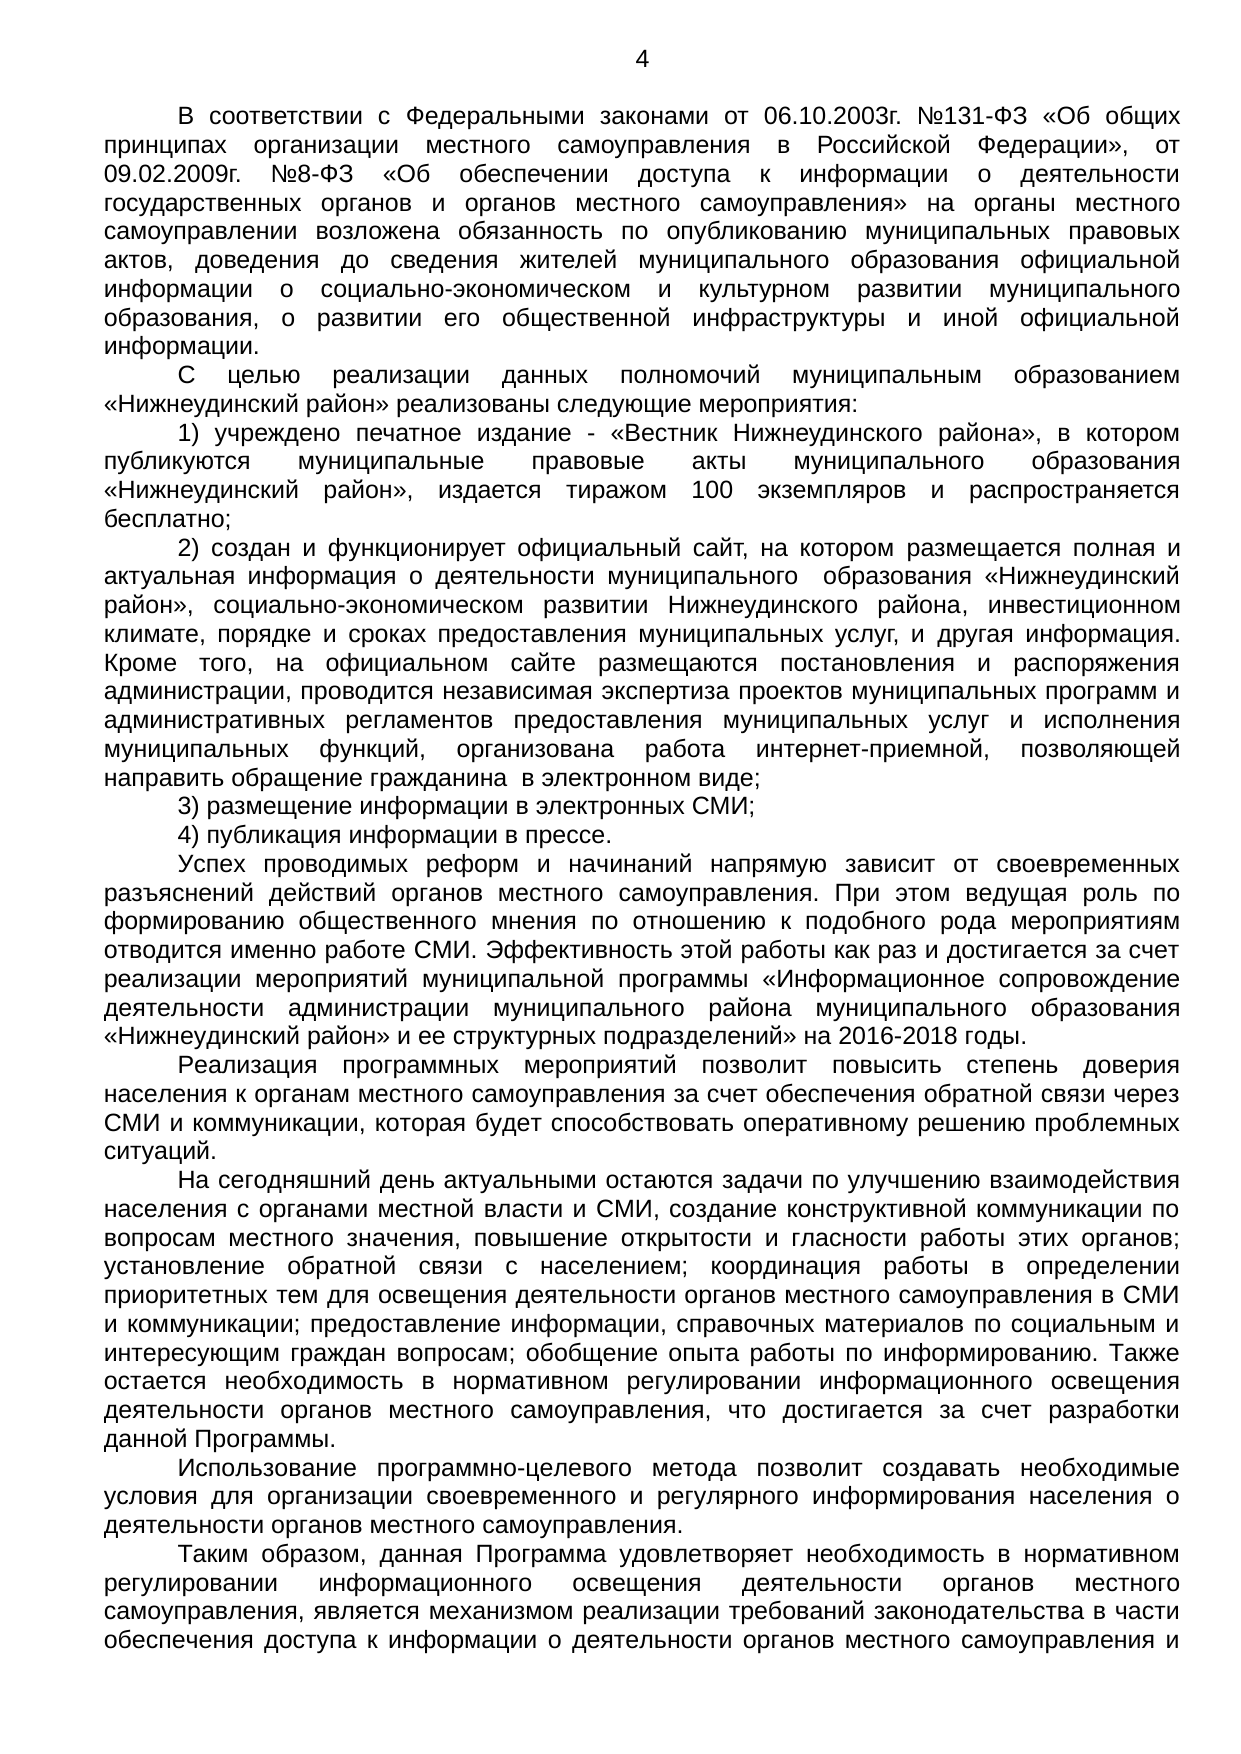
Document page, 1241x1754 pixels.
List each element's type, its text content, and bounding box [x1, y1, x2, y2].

text 2) создан и функционирует официальный сайт, на котором размещается полная и актуальная информация о деятельности муниципального образования «Нижнеудинский район», социально-экономическом развитии Нижнеудинского района, инвестиционном климате, порядке и сроках предоставления муниципальных услуг, и другая информация. Кроме того, на официальном сайте размещаются постановления и распоряжения администрации, проводится независимая экспертиза проектов муниципальных программ и административных регламентов предоставления муниципальных услуг и исполнения муниципальных функций, организована работа интернет-приемной, позволяющей направить обращение гражданина в электронном виде; [103, 533, 1181, 791]
text Реализация программных мероприятий позволит повысить степень доверия населения к органам местного самоуправления за счет обеспечения обратной связи через СМИ и коммуникации, которая будет способствовать оперативному решению проблемных ситуаций. [103, 1050, 1181, 1165]
text 1) учреждено печатное издание - «Вестник Нижнеудинского района», в котором публикуются муниципальные правовые акты муниципального образования «Нижнеудинский район», издается тиражом 100 экземпляров и распространяется бесплатно; [103, 418, 1181, 533]
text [103, 1539, 1181, 1654]
text В соответствии с Федеральными законами от 06.10.2003г. №131-ФЗ «Об общих принципах организации местного самоуправления в Российской Федерации», от 09.02.2009г. №8-ФЗ «Об обеспечении доступа к информации о деятельности государственных органов и органов местного самоуправления» на органы местного самоуправлении возложена обязанность по опубликованию муниципальных правовых актов, доведения до сведения жителей муниципального образования официальной информации о социально-экономическом и культурном развитии муниципального образования, о развитии его общественной инфраструктуры и иной официальной информации. [103, 101, 1181, 360]
text На сегодняшний день актуальными остаются задачи по улучшению взаимодействия населения с органами местной власти и СМИ, создание конструктивной коммуникации по вопросам местного значения, повышение открытости и гласности работы этих органов; установление обратной связи с населением; координация работы в определении приоритетных тем для освещения деятельности органов местного самоуправления в СМИ и коммуникации; предоставление информации, справочных материалов по социальным и интересующим граждан вопросам; обобщение опыта работы по информированию. Также остается необходимость в нормативном регулировании информационного освещения деятельности органов местного самоуправления, что достигается за счет разработки данной Программы. [103, 1165, 1181, 1453]
text Использование программно-целевого метода позволит создавать необходимые условия для организации своевременного и регулярного информирования населения о деятельности органов местного самоуправления. [103, 1453, 1181, 1539]
text С целью реализации данных полномочий муниципальным образованием «Нижнеудинский район» реализованы следующие мероприятия: [103, 360, 1181, 418]
text 4) публикация информации в прессе. [103, 820, 1181, 849]
text 3) размещение информации в электронных СМИ; [103, 791, 1181, 820]
text Успех проводимых реформ и начинаний напрямую зависит от своевременных разъяснений действий органов местного самоуправления. При этом ведущая роль по формированию общественного мнения по отношению к подобного рода мероприятиям отводится именно работе СМИ. Эффективность этой работы как раз и достигается за счет реализации мероприятий муниципальной программы «Информационное сопровождение деятельности администрации муниципального района муниципального образования «Нижнеудинский район» и ее структурных подразделений» на 2016-2018 годы. [103, 849, 1181, 1050]
